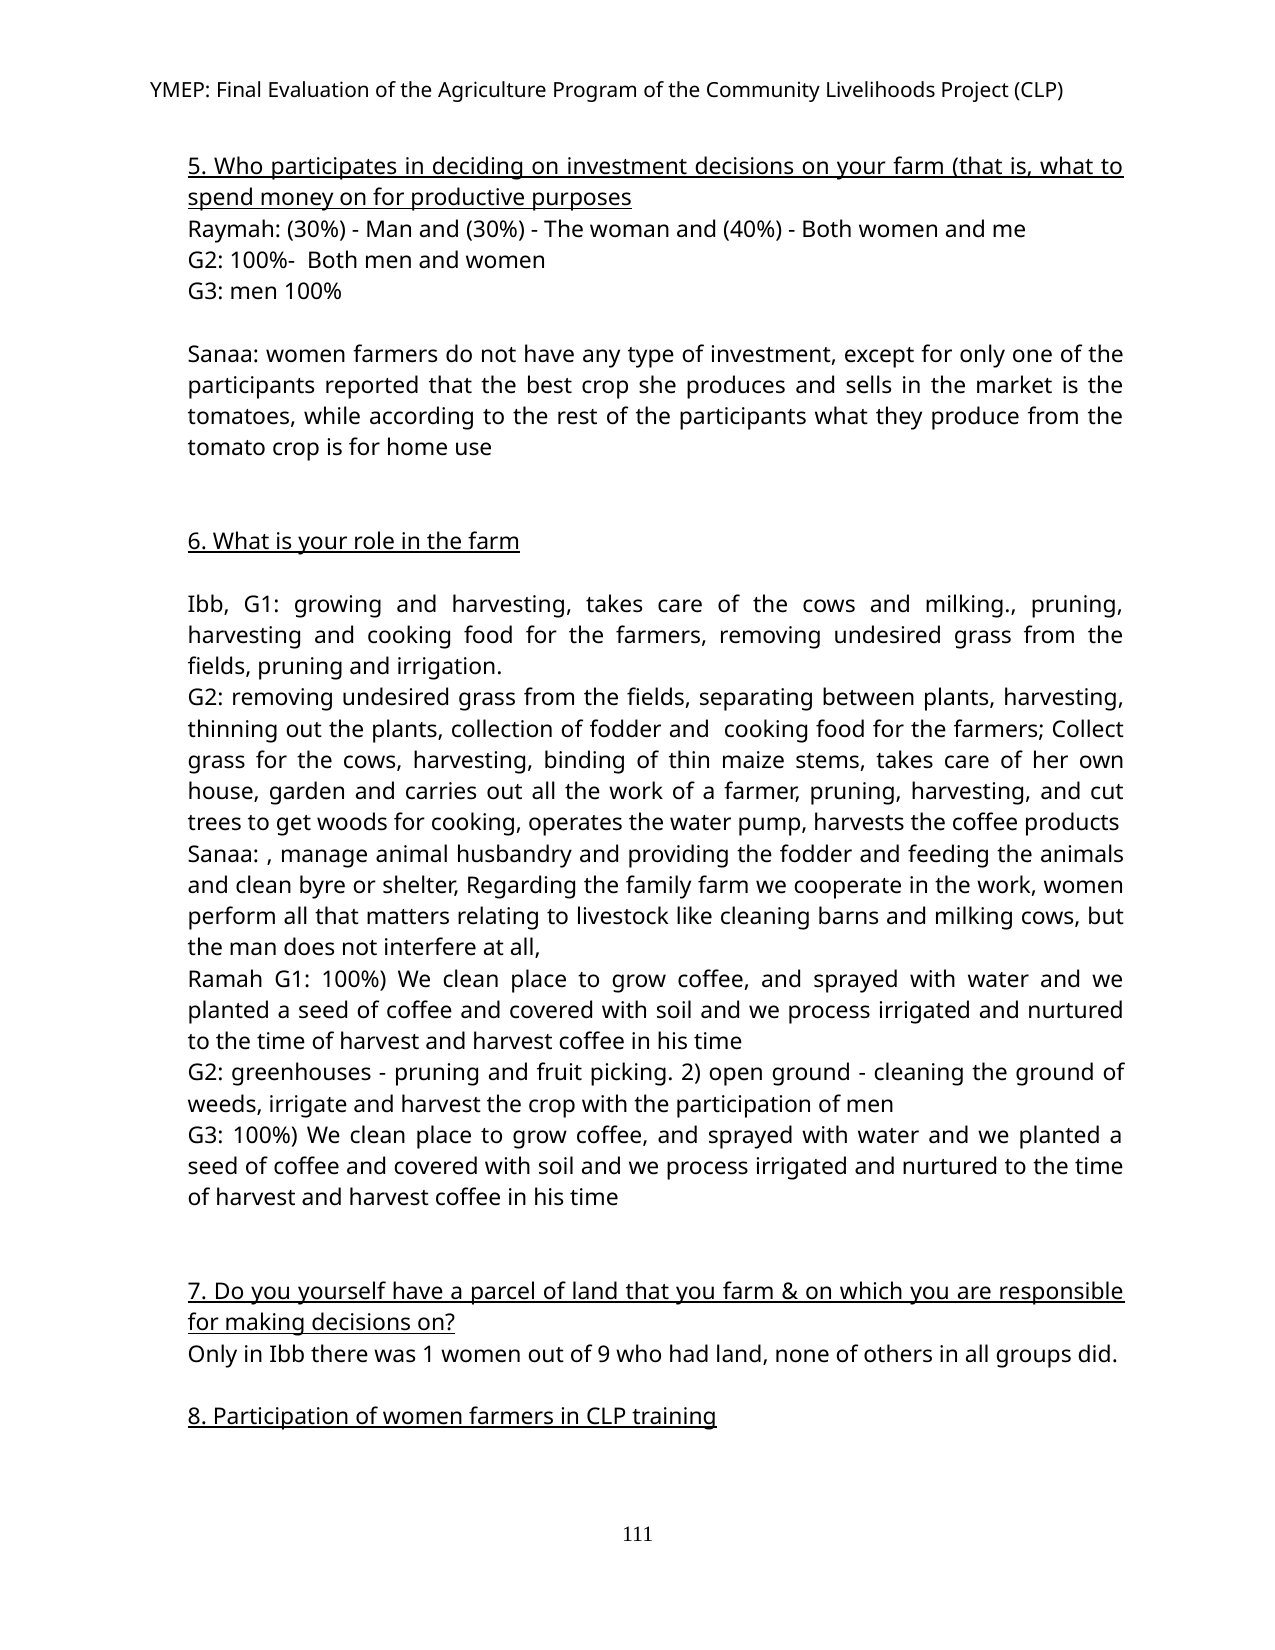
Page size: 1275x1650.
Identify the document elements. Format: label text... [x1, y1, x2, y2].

text Sanaa: , manage animal husbandry and providing the fodder and feeding the animals and clean byre or shelter, Regarding the family farm we cooperate in the work, women perform all that matters relating to livestock like cleaning barns and milking cows, but the man does not interfere at all, [187, 837, 1125, 962]
text G2: greenhouses - pruning and fruit picking. 2) open ground - cleaning the ground of weeds, irrigate and harvest the crop with the participation of men [187, 1056, 1125, 1119]
text G2: removing undesired grass from the fields, separating between plants, harvesting, thinning out the plants, collection of fodder and cooking food for the farmers; Collect grass for the cows, harvesting, binding of thin maize stems, takes care of her own house, garden and carries out all the work of a farmer, pruning, harvesting, and cut trees to get woods for cooking, operates the water pump, harvests the coffee products [187, 681, 1125, 837]
text 8. Participation of women farmers in CLP training [187, 1400, 1125, 1431]
text Ramah G1: 100%) We clean place to grow coffee, and sprayed with water and we planted a seed of coffee and covered with soil and we process irrigated and nurtured to the time of harvest and harvest coffee in his time [187, 962, 1125, 1056]
text G3: men 100% [187, 275, 1125, 306]
text 7. Do you yourself have a parcel of land that you farm & on which you are responsible for making decisions on? [187, 1275, 1125, 1301]
text Ibb, G1: growing and harvesting, takes care of the cows and milking., pruning, harvesting and cooking food for the farmers, removing undesired grass from the fields, pruning and irrigation. [187, 587, 1125, 681]
text 7. Do you yourself have a parcel of land that you farm & on which you are responsible for making decisions on? [187, 1302, 1125, 1337]
text Raymah: (30%) - Man and (30%) - The woman and (40%) - Both women and me [187, 212, 1125, 244]
text G2: 100%- Both men and women [187, 244, 1125, 275]
text Sanaa: women farmers do not have any type of investment, except for only one of the participants reported that the best crop she produces and sells in the market is the tomatoes, while according to the rest of the participants what they produce from the tomato crop is for home use [187, 337, 1125, 462]
text 5. Who participates in deciding on investment decisions on your farm (that is, what to spend money on for productive purposes [187, 150, 1125, 212]
text Only in Ibb there was 1 women out of 9 who had land, none of others in all groups did. [187, 1337, 1125, 1369]
text G3: 100%) We clean place to grow coffee, and sprayed with water and we planted a seed of coffee and covered with soil and we process irrigated and nurtured to the time of harvest and harvest coffee in his time [187, 1119, 1125, 1212]
text 6. What is your role in the farm [187, 525, 1125, 556]
